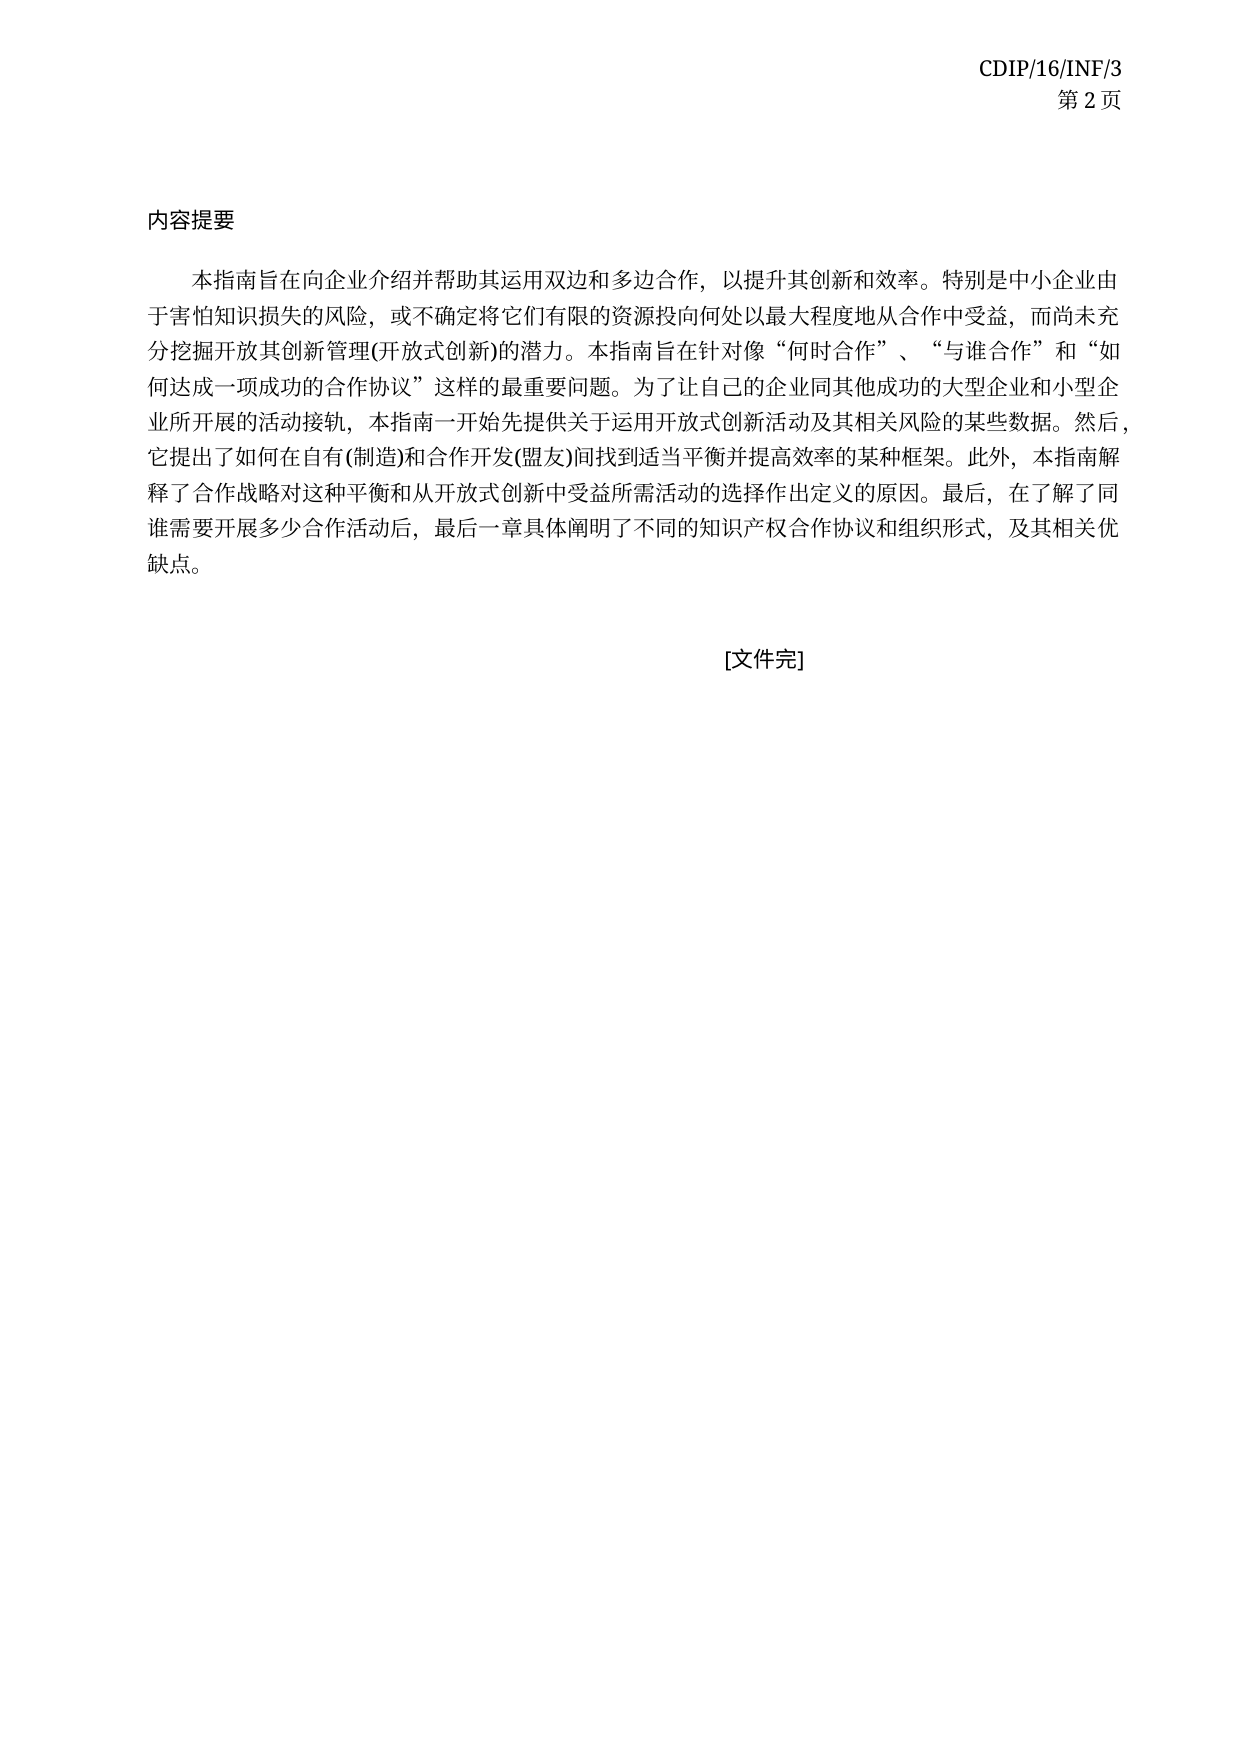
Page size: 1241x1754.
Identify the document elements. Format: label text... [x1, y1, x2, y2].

list 内容提要 [148, 199, 1122, 234]
text 本指南旨在向企业介绍并帮助其运用双边和多边合作，以提升其创新和效率。特别是中小企业由于害怕知识损失的风险，或不确定将它们有限的资源投向何处以最大程度地从合作中受益，而尚未充分挖掘开放其创新管理(开放式创新)的潜力。本指南旨在针对像“何时合作”、“与谁合作”和“如何达成一项成功的合作协议”这样的最重要问题。为了让自己的企业同其他成功的大型企业和小型企业所开展的活动接轨，本指南一开始先提供关于运用开放式创新活动及其相关风险的某些数据。然后，它提出了如何在自有(制造)和合作开发(盟友)间找到适当平衡并提高效率的某种框架。此外，本指南解释了合作战略对这种平衡和从开放式创新中受益所需活动的选择作出定义的原因。最后，在了解了同谁需要开展多少合作活动后，最后一章具体阐明了不同的知识产权合作协议和组织形式，及其相关优缺点。 [148, 259, 1122, 578]
text [文件完] [724, 639, 1122, 674]
